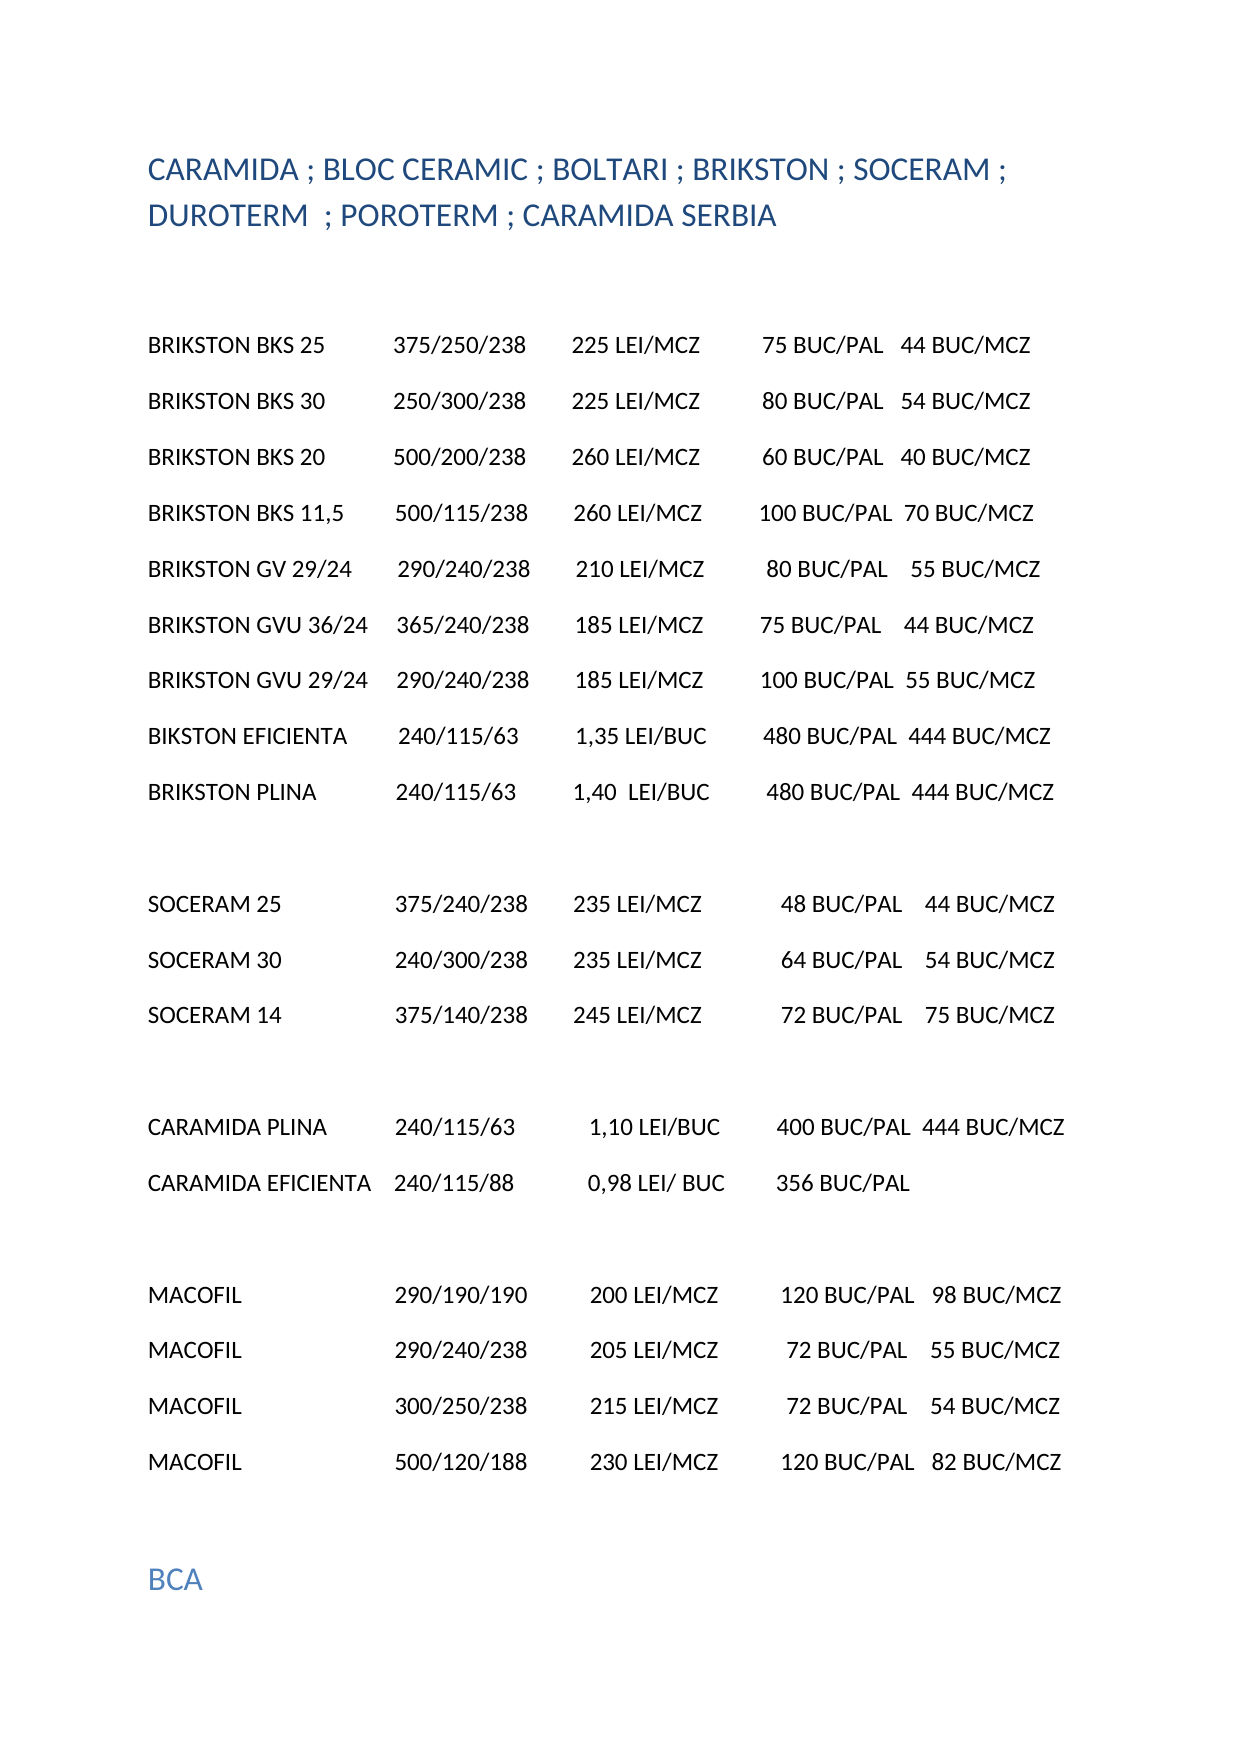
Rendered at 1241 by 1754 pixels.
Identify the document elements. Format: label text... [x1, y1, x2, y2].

text CARAMIDA EFICIENTA 240/115/88 0,98 LEI/ BUC 356 BUC/PAL [148, 1167, 1093, 1198]
text BRIKSTON GVU 36/24 365/240/238 185 LEI/MCZ 75 BUC/PAL 44 BUC/MCZ [148, 609, 1093, 639]
text BRIKSTON BKS 20 500/200/238 260 LEI/MCZ 60 BUC/PAL 40 BUC/MCZ [148, 441, 1093, 472]
text CARAMIDA ; BLOC CERAMIC ; BOLTARI ; BRIKSTON ; SOCERAM ; DUROTERM ; POROTERM ; CARAMIDA SERBIA [148, 148, 1093, 235]
text BRIKSTON PLINA 240/115/63 1,40 LEI/BUC 480 BUC/PAL 444 BUC/MCZ [148, 776, 1093, 807]
text BRIKSTON BKS 11,5 500/115/238 260 LEI/MCZ 100 BUC/PAL 70 BUC/MCZ [148, 497, 1093, 528]
text SOCERAM 25 375/240/238 235 LEI/MCZ 48 BUC/PAL 44 BUC/MCZ [148, 888, 1093, 918]
text MACOFIL 290/190/190 200 LEI/MCZ 120 BUC/PAL 98 BUC/MCZ [148, 1279, 1093, 1309]
text CARAMIDA PLINA 240/115/63 1,10 LEI/BUC 400 BUC/PAL 444 BUC/MCZ [148, 1111, 1093, 1142]
text MACOFIL 290/240/238 205 LEI/MCZ 72 BUC/PAL 55 BUC/MCZ [148, 1334, 1093, 1365]
text BRIKSTON BKS 25 375/250/238 225 LEI/MCZ 75 BUC/PAL 44 BUC/MCZ [148, 329, 1093, 360]
text SOCERAM 30 240/300/238 235 LEI/MCZ 64 BUC/PAL 54 BUC/MCZ [148, 944, 1093, 974]
text BRIKSTON GV 29/24 290/240/238 210 LEI/MCZ 80 BUC/PAL 55 BUC/MCZ [148, 553, 1093, 583]
text BRIKSTON GVU 29/24 290/240/238 185 LEI/MCZ 100 BUC/PAL 55 BUC/MCZ [148, 664, 1093, 695]
text BRIKSTON BKS 30 250/300/238 225 LEI/MCZ 80 BUC/PAL 54 BUC/MCZ [148, 385, 1093, 416]
text BCA [148, 1558, 1093, 1599]
text MACOFIL 500/120/188 230 LEI/MCZ 120 BUC/PAL 82 BUC/MCZ [148, 1446, 1093, 1477]
text SOCERAM 14 375/140/238 245 LEI/MCZ 72 BUC/PAL 75 BUC/MCZ [148, 999, 1093, 1030]
text MACOFIL 300/250/238 215 LEI/MCZ 72 BUC/PAL 54 BUC/MCZ [148, 1390, 1093, 1421]
text BIKSTON EFICIENTA 240/115/63 1,35 LEI/BUC 480 BUC/PAL 444 BUC/MCZ [148, 720, 1093, 751]
